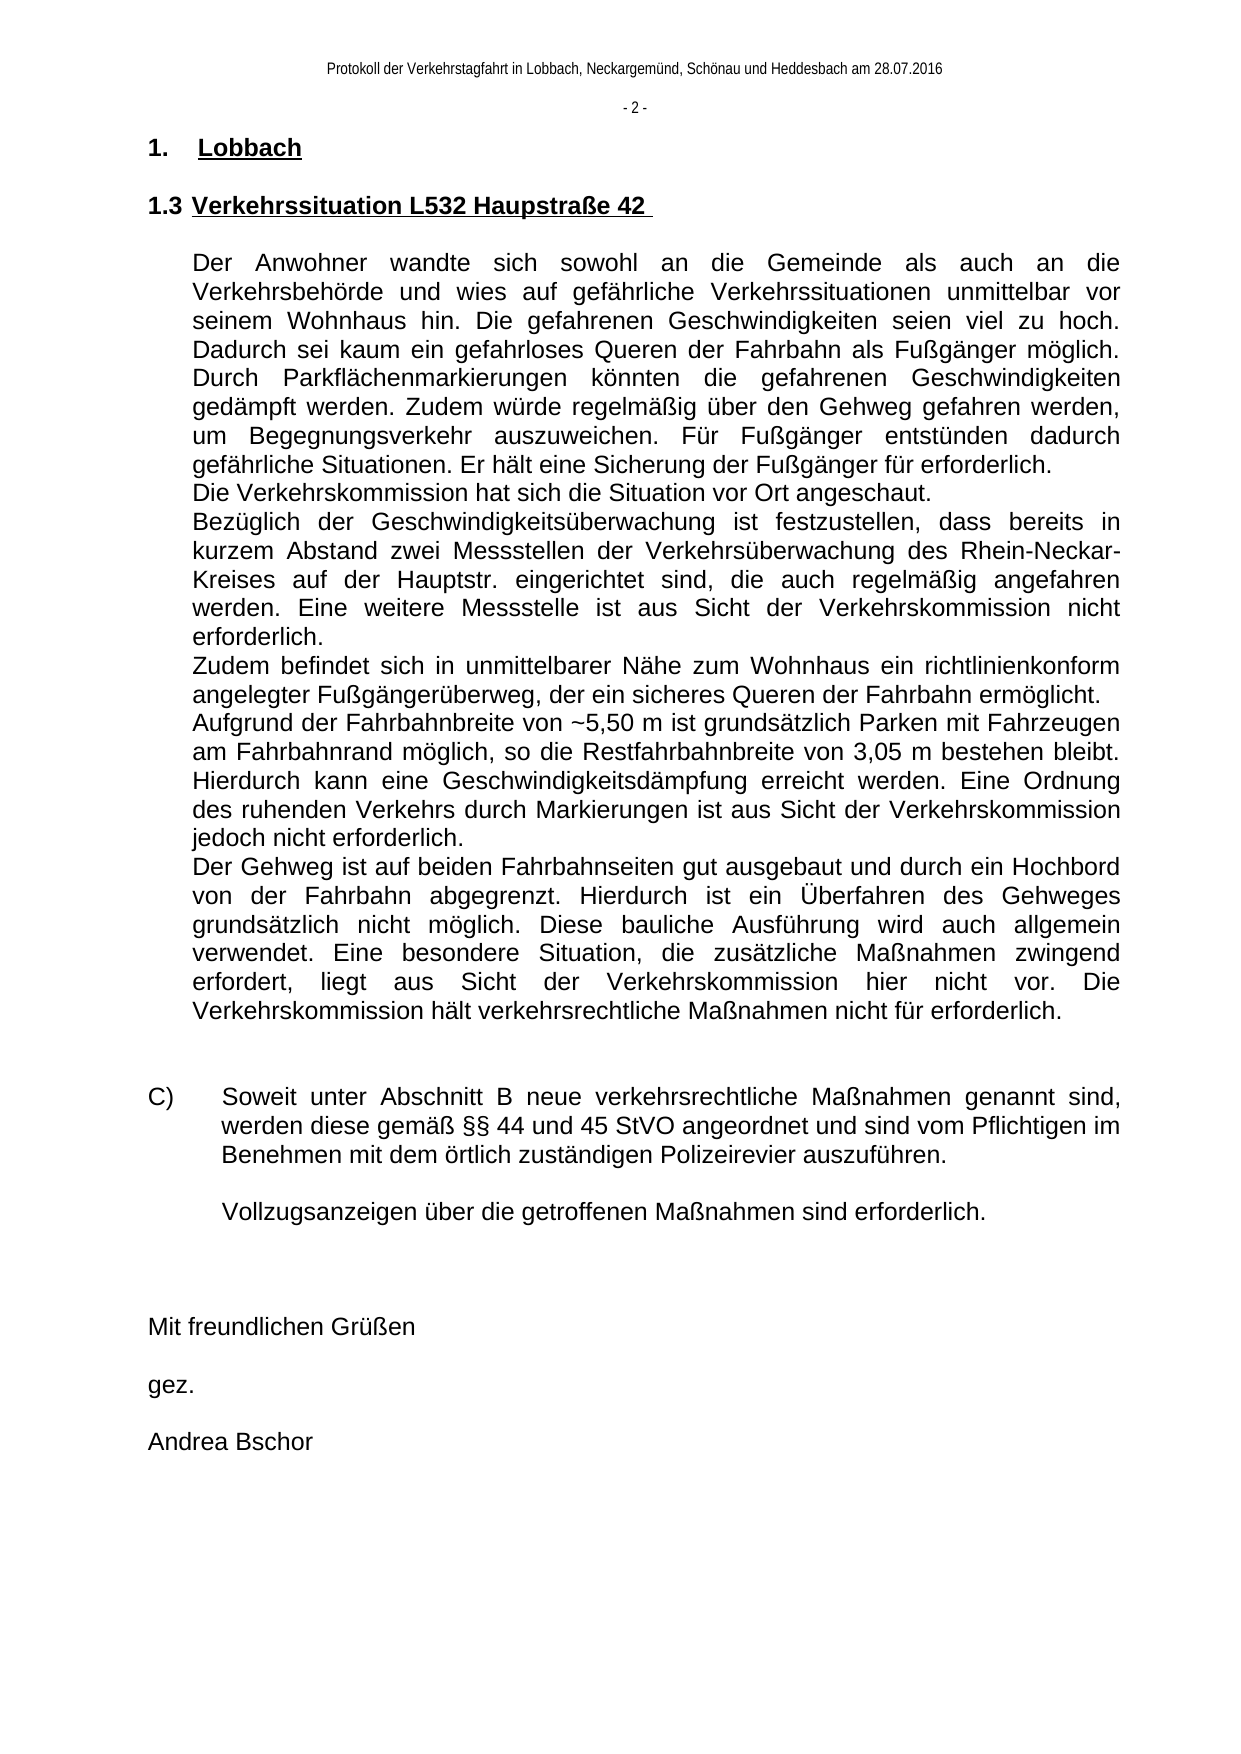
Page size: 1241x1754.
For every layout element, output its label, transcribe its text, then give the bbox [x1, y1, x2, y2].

text Mit freundlichen Grüßen [148, 1312, 1122, 1341]
text gez. [148, 1369, 1122, 1398]
text Andrea Bschor [148, 1427, 1122, 1456]
